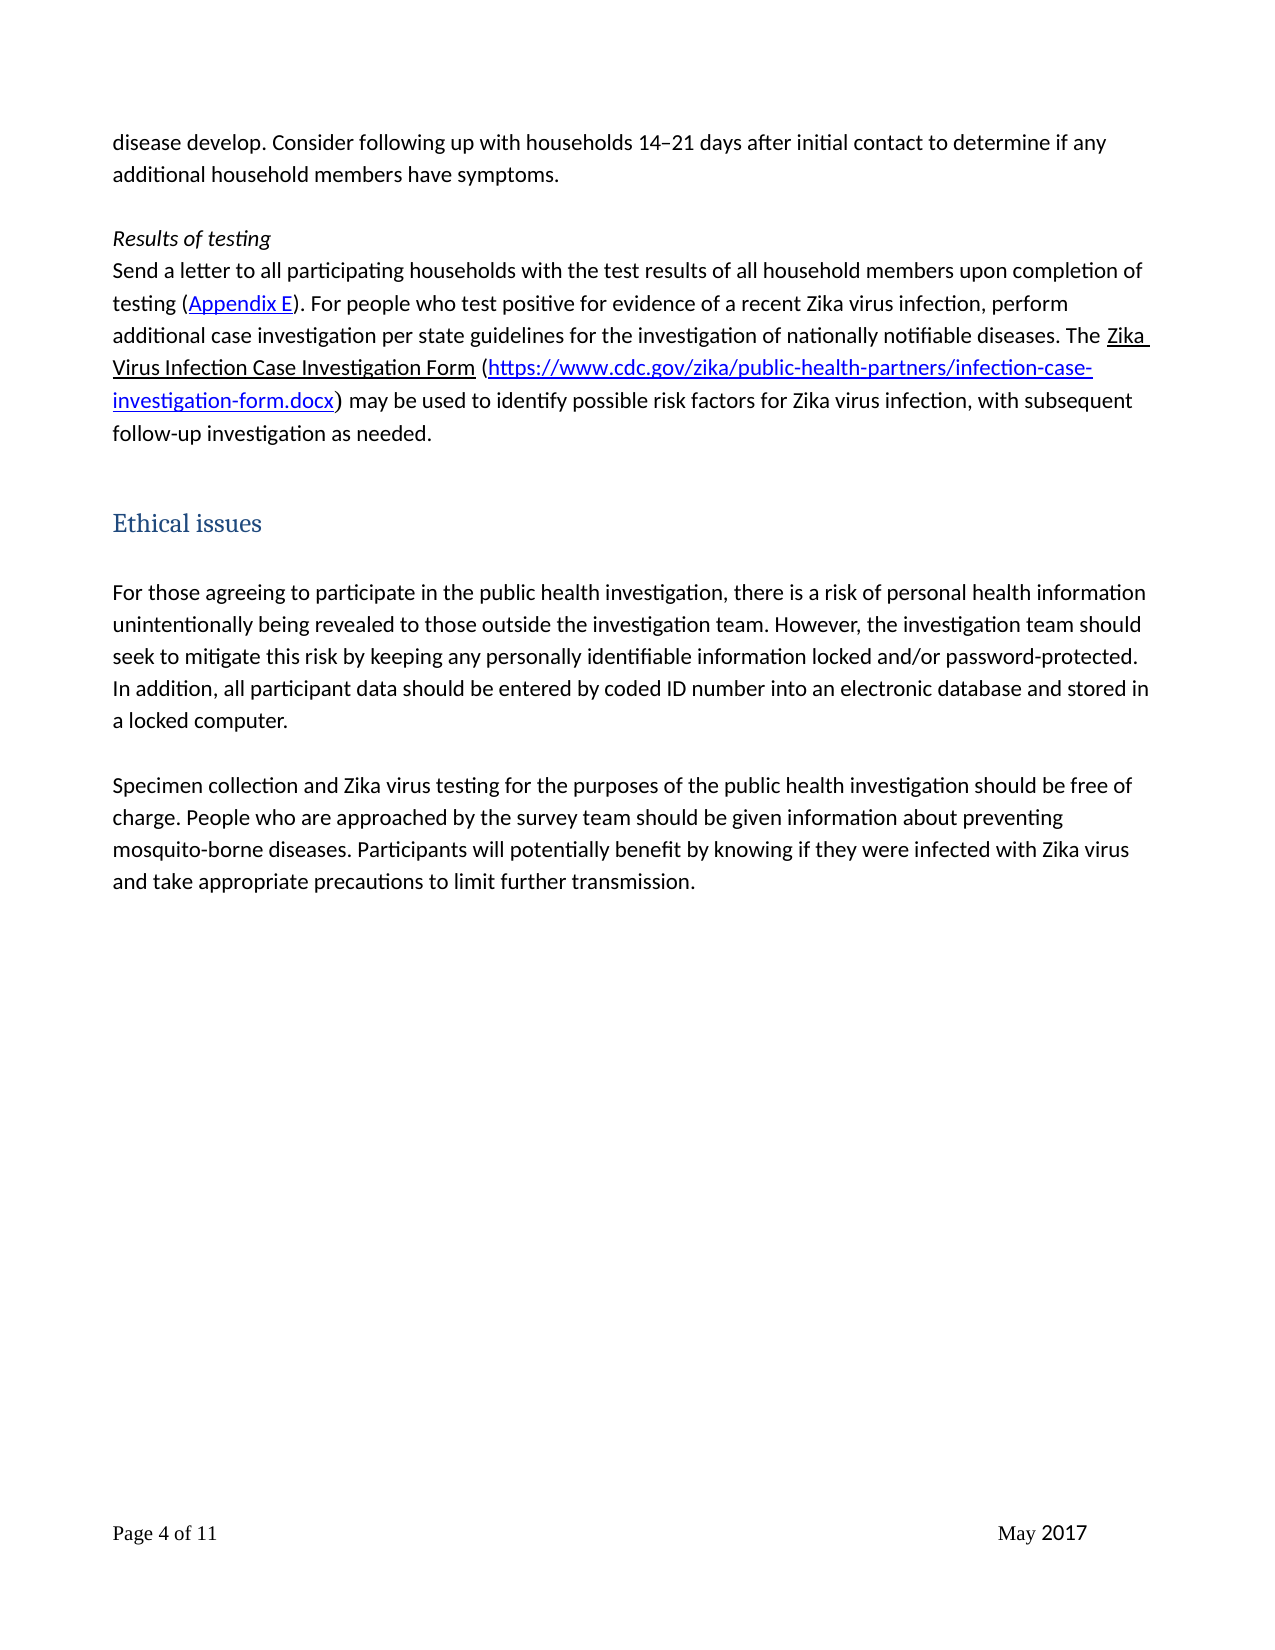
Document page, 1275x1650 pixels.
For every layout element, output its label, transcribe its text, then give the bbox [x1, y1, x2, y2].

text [112, 128, 1162, 188]
subtitle Ethical issues [112, 508, 1162, 539]
text Specimen collection and Zika virus testing for the purposes of the public health investigation should be free of charge. People who are approached by the survey team should be given information about preventing mosquito-borne diseases. Participants will potentially benefit by knowing if they were infected with Zika virus and take appropriate precautions to limit further transmission. [112, 771, 1162, 895]
text Send a letter to all participating households with the test results of all household members upon completion of testing (Appendix E). For people who test positive for evidence of a recent Zika virus infection, perform additional case investigation per state guidelines for the investigation of nationally notifiable diseases. The Zika Virus Infection Case Investigation Form (https://www.cdc.gov/zika/public-health-partners/infection-case-investigation-form.docx) may be used to identify possible risk factors for Zika virus infection, with subsequent follow-up investigation as needed. [112, 257, 1162, 447]
text For those agreeing to participate in the public health investigation, there is a risk of personal health information unintentionally being revealed to those outside the investigation team. However, the investigation team should seek to mitigate this risk by keeping any personally identifiable information locked and/or password-protected. In addition, all participant data should be entered by coded ID number into an electronic database and stored in a locked computer. [112, 578, 1162, 734]
text Results of testing [112, 224, 1162, 252]
